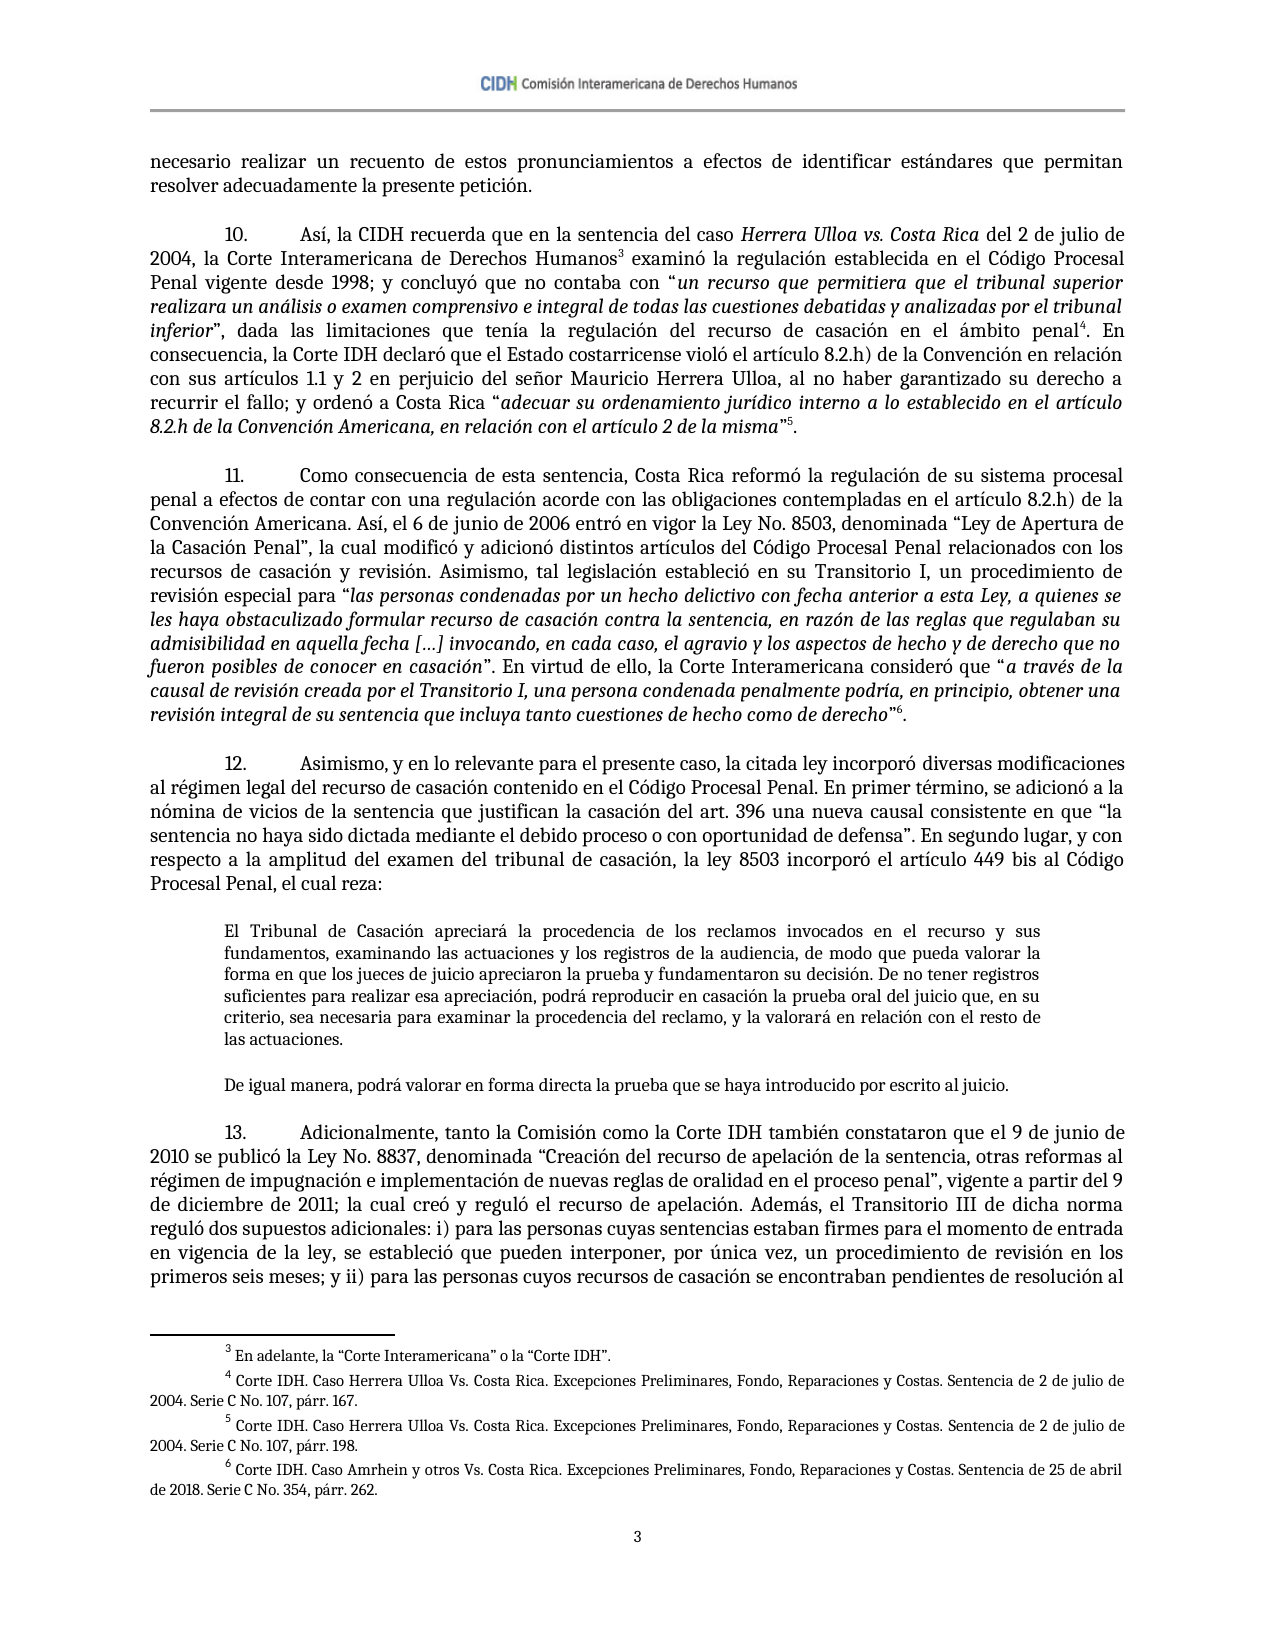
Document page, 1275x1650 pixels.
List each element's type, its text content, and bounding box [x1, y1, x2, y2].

text De igual manera, podrá valorar en forma directa la prueba que se haya introducido por escrito al juicio. [224, 1074, 1042, 1096]
text El Tribunal de Casación apreciará la procedencia de los reclamos invocados en el recurso y sus fundamentos, examinando las actuaciones y los registros de la audiencia, de modo que pueda valorar la forma en que los jueces de juicio apreciaron la prueba y fundamentaron su decisión. De no tener registros suficientes para realizar esa apreciación, podrá reproducir en casación la prueba oral del juicio que, en su criterio, sea necesaria para examinar la procedencia del reclamo, y la valorará en relación con el resto de las actuaciones. [224, 921, 1042, 1050]
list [150, 150, 1125, 198]
picture [475, 75, 800, 93]
list Así, la CIDH recuerda que en la sentencia del caso Herrera Ulloa vs. Costa Rica del 2 de julio de 2004, la Corte Interamericana de Derechos Humanos examinó la regulación establecida en el Código Procesal Penal vigente desde 1998; y concluyó que no contaba con “un recurso que permitiera que el tribunal superior realizara un análisis o examen comprensivo e integral de todas las cuestiones debatidas y analizadas por el tribunal inferior”, dada las limitaciones que tenía la regulación del recurso de casación en el ámbito penal. En consecuencia, la Corte IDH declaró que el Estado costarricense violó el artículo 8.2.h) de la Convención en relación con sus artículos 1.1 y 2 en perjuicio del señor Mauricio Herrera Ulloa, al no haber garantizado su derecho a recurrir el fallo; y ordenó a Costa Rica “adecuar su ordenamiento jurídico interno a lo establecido en el artículo 8.2.h de la Convención Americana, en relación con el artículo 2 de la misma”. [150, 223, 1125, 438]
list Asimismo, y en lo relevante para el presente caso, la citada ley incorporó diversas modificaciones al régimen legal del recurso de casación contenido en el Código Procesal Penal. En primer término, se adicionó a la nómina de vicios de la sentencia que justifican la casación del art. 396 una nueva causal consistente en que “la sentencia no haya sido dictada mediante el debido proceso o con oportunidad de defensa”. En segundo lugar, y con respecto a la amplitud del examen del tribunal de casación, la ley 8503 incorporó el artículo 449 bis al Código Procesal Penal, el cual reza: [150, 752, 1125, 896]
list Como consecuencia de esta sentencia, Costa Rica reformó la regulación de su sistema procesal penal a efectos de contar con una regulación acorde con las obligaciones contempladas en el artículo 8.2.h) de la Convención Americana. Así, el 6 de junio de 2006 entró en vigor la Ley No. 8503, denominada “Ley de Apertura de la Casación Penal”, la cual modificó y adicionó distintos artículos del Código Procesal Penal relacionados con los recursos de casación y revisión. Asimismo, tal legislación estableció en su Transitorio I, un procedimiento de revisión especial para “las personas condenadas por un hecho delictivo con fecha anterior a esta Ley, a quienes se les haya obstaculizado formular recurso de casación contra la sentencia, en razón de las reglas que regulaban su admisibilidad en aquella fecha […] invocando, en cada caso, el agravio y los aspectos de hecho y de derecho que no fueron posibles de conocer en casación”. En virtud de ello, la Corte Interamericana consideró que “a través de la causal de revisión creada por el Transitorio I, una persona condenada penalmente podría, en principio, obtener una revisión integral de su sentencia que incluya tanto cuestiones de hecho como de derecho”. [150, 463, 1125, 727]
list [150, 1121, 1125, 1288]
